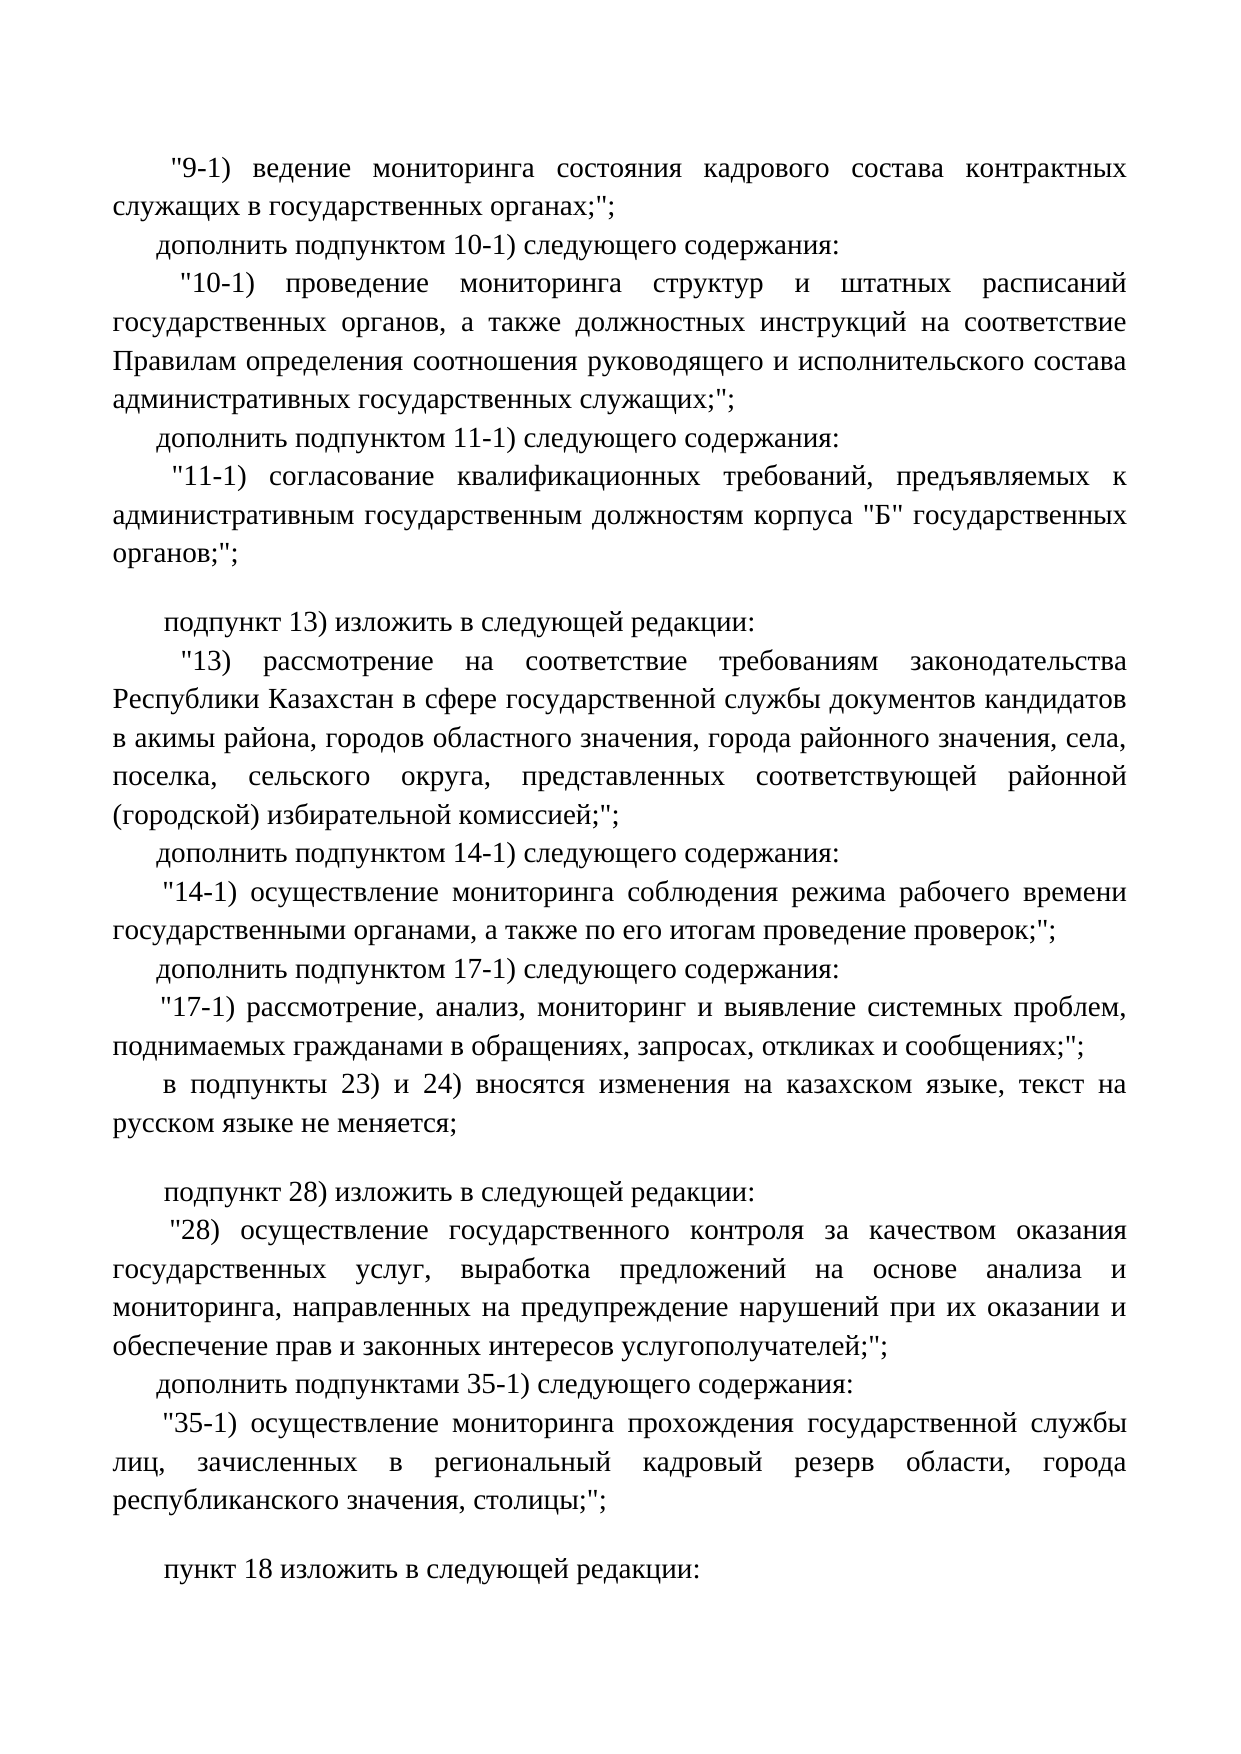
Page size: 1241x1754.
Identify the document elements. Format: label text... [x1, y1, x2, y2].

text "11-1) согласование квалификационных требований, предъявляемых к административным государственным должностям корпуса "Б" государственных органов;"; [112, 458, 1128, 569]
text "10-1) проведение мониторинга структур и штатных расписаний государственных органов, а также должностных инструкций на соответствие Правилам определения соотношения руководящего и исполнительского состава административных государственных служащих;"; [112, 266, 1128, 415]
text "13) рассмотрение на соответствие требованиям законодательства Республики Казахстан в сфере государственной службы документов кандидатов в акимы района, городов областного значения, города районного значения, села, поселка, сельского округа, представленных соответствующей районной (городской) избирательной комиссией;"; [112, 643, 1128, 830]
text "28) осуществление государственного контроля за качеством оказания государственных услуг, выработка предложений на основе анализа и мониторинга, направленных на предупреждение нарушений при их оказании и обеспечение прав и законных интересов услугополучателей;"; [112, 1212, 1128, 1362]
text "14-1) осуществление мониторинга соблюдения режима рабочего времени государственными органами, а также по его итогам проведение проверок;"; [112, 874, 1128, 946]
text "9-1) ведение мониторинга состояния кадрового состава контрактных служащих в государственных органах;"; [112, 150, 1128, 222]
text дополнить подпунктом 11-1) следующего содержания: [112, 420, 1128, 453]
text пункт 18 изложить в следующей редакции: [112, 1551, 1128, 1584]
text в подпункты 23) и 24) вносятся изменения на казахском языке, текст на русском языке не меняется; [112, 1067, 1128, 1139]
text "17-1) рассмотрение, анализ, мониторинг и выявление системных проблем, поднимаемых гражданами в обращениях, запросах, откликах и сообщениях;"; [112, 989, 1128, 1062]
text "35-1) осуществление мониторинга прохождения государственной службы лиц, зачисленных в региональный кадровый резерв области, города республиканского значения, столицы;"; [112, 1405, 1128, 1516]
text подпункт 28) изложить в следующей редакции: [112, 1174, 1128, 1207]
text дополнить подпунктом 17-1) следующего содержания: [112, 951, 1128, 984]
text дополнить подпунктом 14-1) следующего содержания: [112, 835, 1128, 869]
text дополнить подпунктом 10-1) следующего содержания: [112, 227, 1128, 261]
text дополнить подпунктами 35-1) следующего содержания: [112, 1367, 1128, 1400]
text подпункт 13) изложить в следующей редакции: [112, 604, 1128, 638]
